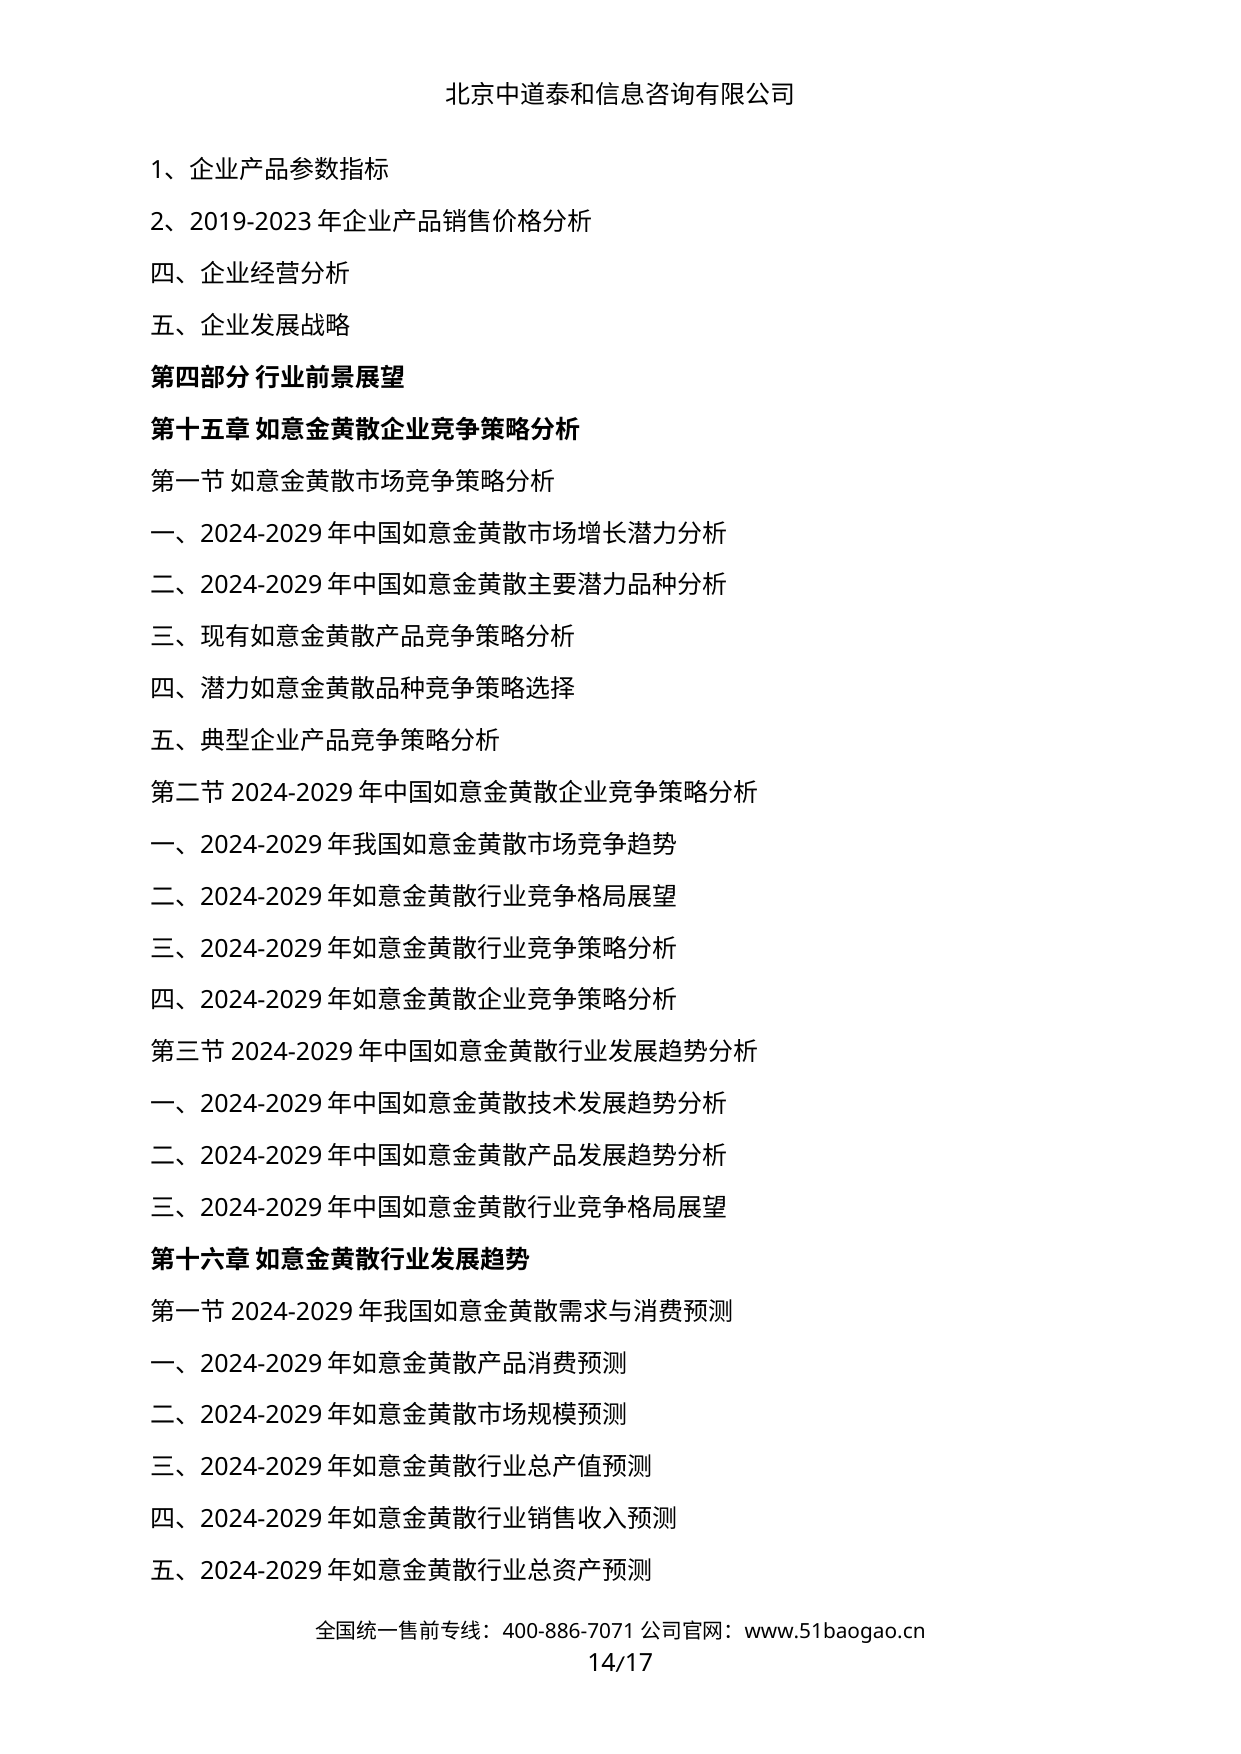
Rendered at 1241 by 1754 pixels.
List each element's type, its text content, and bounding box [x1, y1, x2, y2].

text 一、2024-2029年如意金黄散产品消费预测 [150, 1343, 1090, 1379]
text 三、2024-2029年如意金黄散行业竞争策略分析 [150, 928, 1090, 964]
text 第一节 如意金黄散市场竞争策略分析 [150, 461, 1090, 497]
text 第一节 2024-2029年我国如意金黄散需求与消费预测 [150, 1291, 1090, 1327]
text 四、2024-2029年如意金黄散行业销售收入预测 [150, 1499, 1090, 1535]
text 四、企业经营分析 [150, 254, 1090, 290]
text 二、2024-2029年如意金黄散市场规模预测 [150, 1395, 1090, 1431]
text 三、2024-2029年中国如意金黄散行业竞争格局展望 [150, 1187, 1090, 1224]
text 四、2024-2029年如意金黄散企业竞争策略分析 [150, 980, 1090, 1016]
text 五、2024-2029年如意金黄散行业总资产预测 [150, 1551, 1090, 1587]
text 2、2019-2023年企业产品销售价格分析 [150, 202, 1090, 238]
text 第十五章 如意金黄散企业竞争策略分析 [150, 409, 1090, 446]
text 第四部分 行业前景展望 [150, 357, 1090, 394]
text 五、企业发展战略 [150, 306, 1090, 342]
text 第二节 2024-2029年中国如意金黄散企业竞争策略分析 [150, 772, 1090, 809]
text 1、企业产品参数指标 [150, 150, 1090, 186]
text 第十六章 如意金黄散行业发展趋势 [150, 1239, 1090, 1276]
text 三、2024-2029年如意金黄散行业总产值预测 [150, 1447, 1090, 1483]
text 一、2024-2029年中国如意金黄散市场增长潜力分析 [150, 513, 1090, 549]
text 二、2024-2029年中国如意金黄散主要潜力品种分析 [150, 565, 1090, 601]
text 二、2024-2029年如意金黄散行业竞争格局展望 [150, 876, 1090, 912]
text 第三节 2024-2029年中国如意金黄散行业发展趋势分析 [150, 1032, 1090, 1068]
text 三、现有如意金黄散产品竞争策略分析 [150, 617, 1090, 653]
text 一、2024-2029年中国如意金黄散技术发展趋势分析 [150, 1084, 1090, 1120]
text 一、2024-2029年我国如意金黄散市场竞争趋势 [150, 824, 1090, 861]
text 五、典型企业产品竞争策略分析 [150, 721, 1090, 757]
text 四、潜力如意金黄散品种竞争策略选择 [150, 669, 1090, 705]
text 二、2024-2029年中国如意金黄散产品发展趋势分析 [150, 1136, 1090, 1172]
